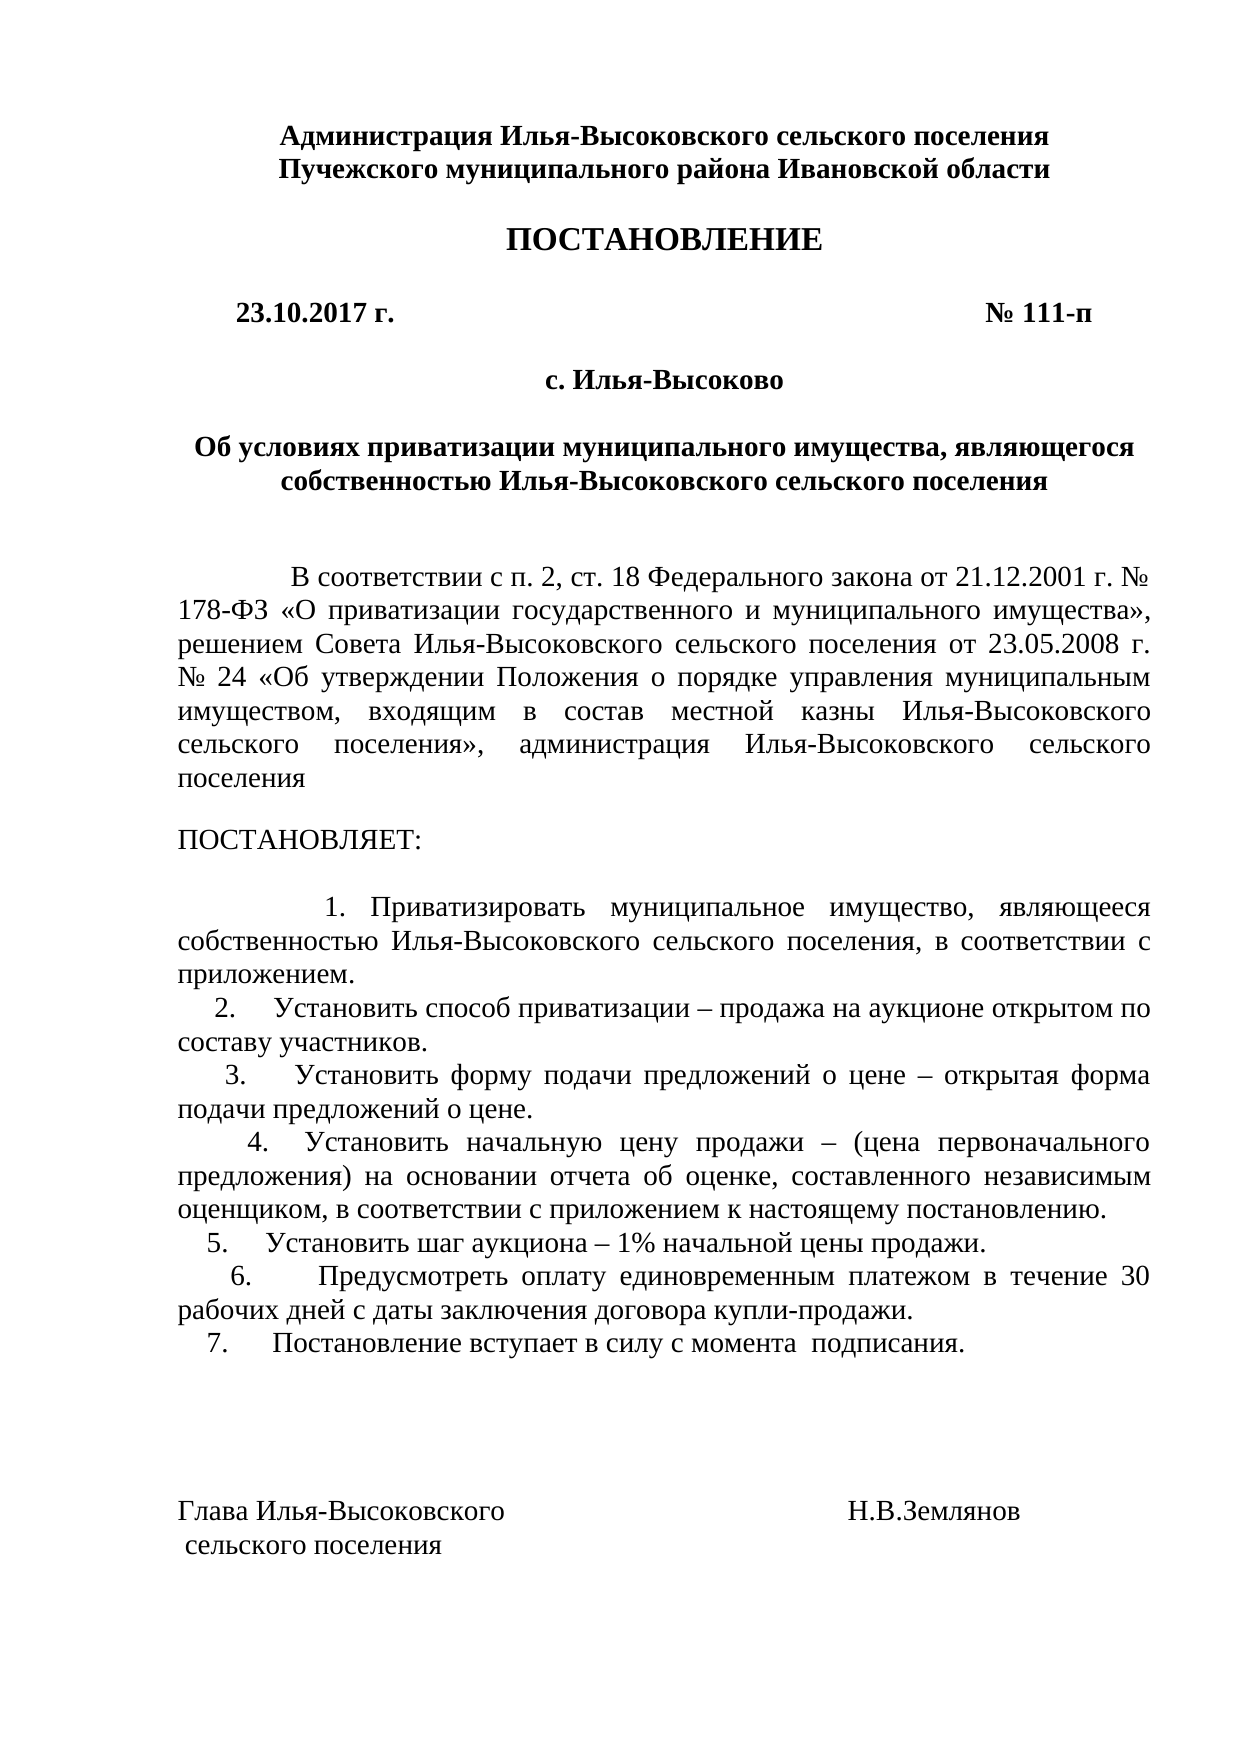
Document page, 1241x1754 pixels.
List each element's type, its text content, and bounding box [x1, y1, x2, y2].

text Администрация Илья-Высоковского сельского поселения [177, 118, 1152, 152]
text сельского поселения [177, 1527, 1152, 1560]
text ПОСТАНОВЛЕНИЕ [177, 219, 1152, 257]
text 23.10.2017 г. № 111-п [177, 295, 1152, 329]
text 1. Приватизировать муниципальное имущество, являющееся собственностью Илья-Высоковского сельского поселения, в соответствии с приложением. [177, 889, 1152, 990]
text Об условиях приватизации муниципального имущества, являющегося собственностью Илья-Высоковского сельского поселения [177, 429, 1152, 497]
text с. Илья-Высоково [177, 362, 1152, 396]
text 5. Установить шаг аукциона – 1% начальной цены продажи. [177, 1225, 1152, 1258]
text 4. Установить начальную цену продажи – (цена первоначального предложения) на основании отчета об оценке, составленного независимым оценщиком, в соответствии с приложением к настоящему постановлению. [177, 1124, 1152, 1225]
text 3. Установить форму подачи предложений о цене – открытая форма подачи предложений о цене. [177, 1057, 1152, 1124]
text Глава Илья-Высоковского Н.В.Землянов [177, 1493, 1152, 1527]
text 2. Установить способ приватизации – продажа на аукционе открытом по составу участников. [177, 990, 1152, 1057]
text 6. Предусмотреть оплату единовременным платежом в течение 30 рабочих дней с даты заключения договора купли-продажи. [177, 1258, 1152, 1326]
text Пучежского муниципального района Ивановской области [177, 152, 1152, 185]
subtitle В соответствии с п. 2, ст. 18 Федерального закона от 21.12.2001 г. № 178-ФЗ «О приватизации государственного и муниципального имущества», решением Совета Илья-Высоковского сельского поселения от 23.05.2008 г. № 24 «Об утверждении Положения о порядке управления муниципальным имуществом, входящим в состав местной казны Илья-Высоковского сельского поселения», администрация Илья-Высоковского сельского поселения [177, 559, 1152, 794]
text ПОСТАНОВЛЯЕТ: [177, 822, 1152, 856]
text 7. Постановление вступает в силу с момента подписания. [177, 1326, 1152, 1359]
